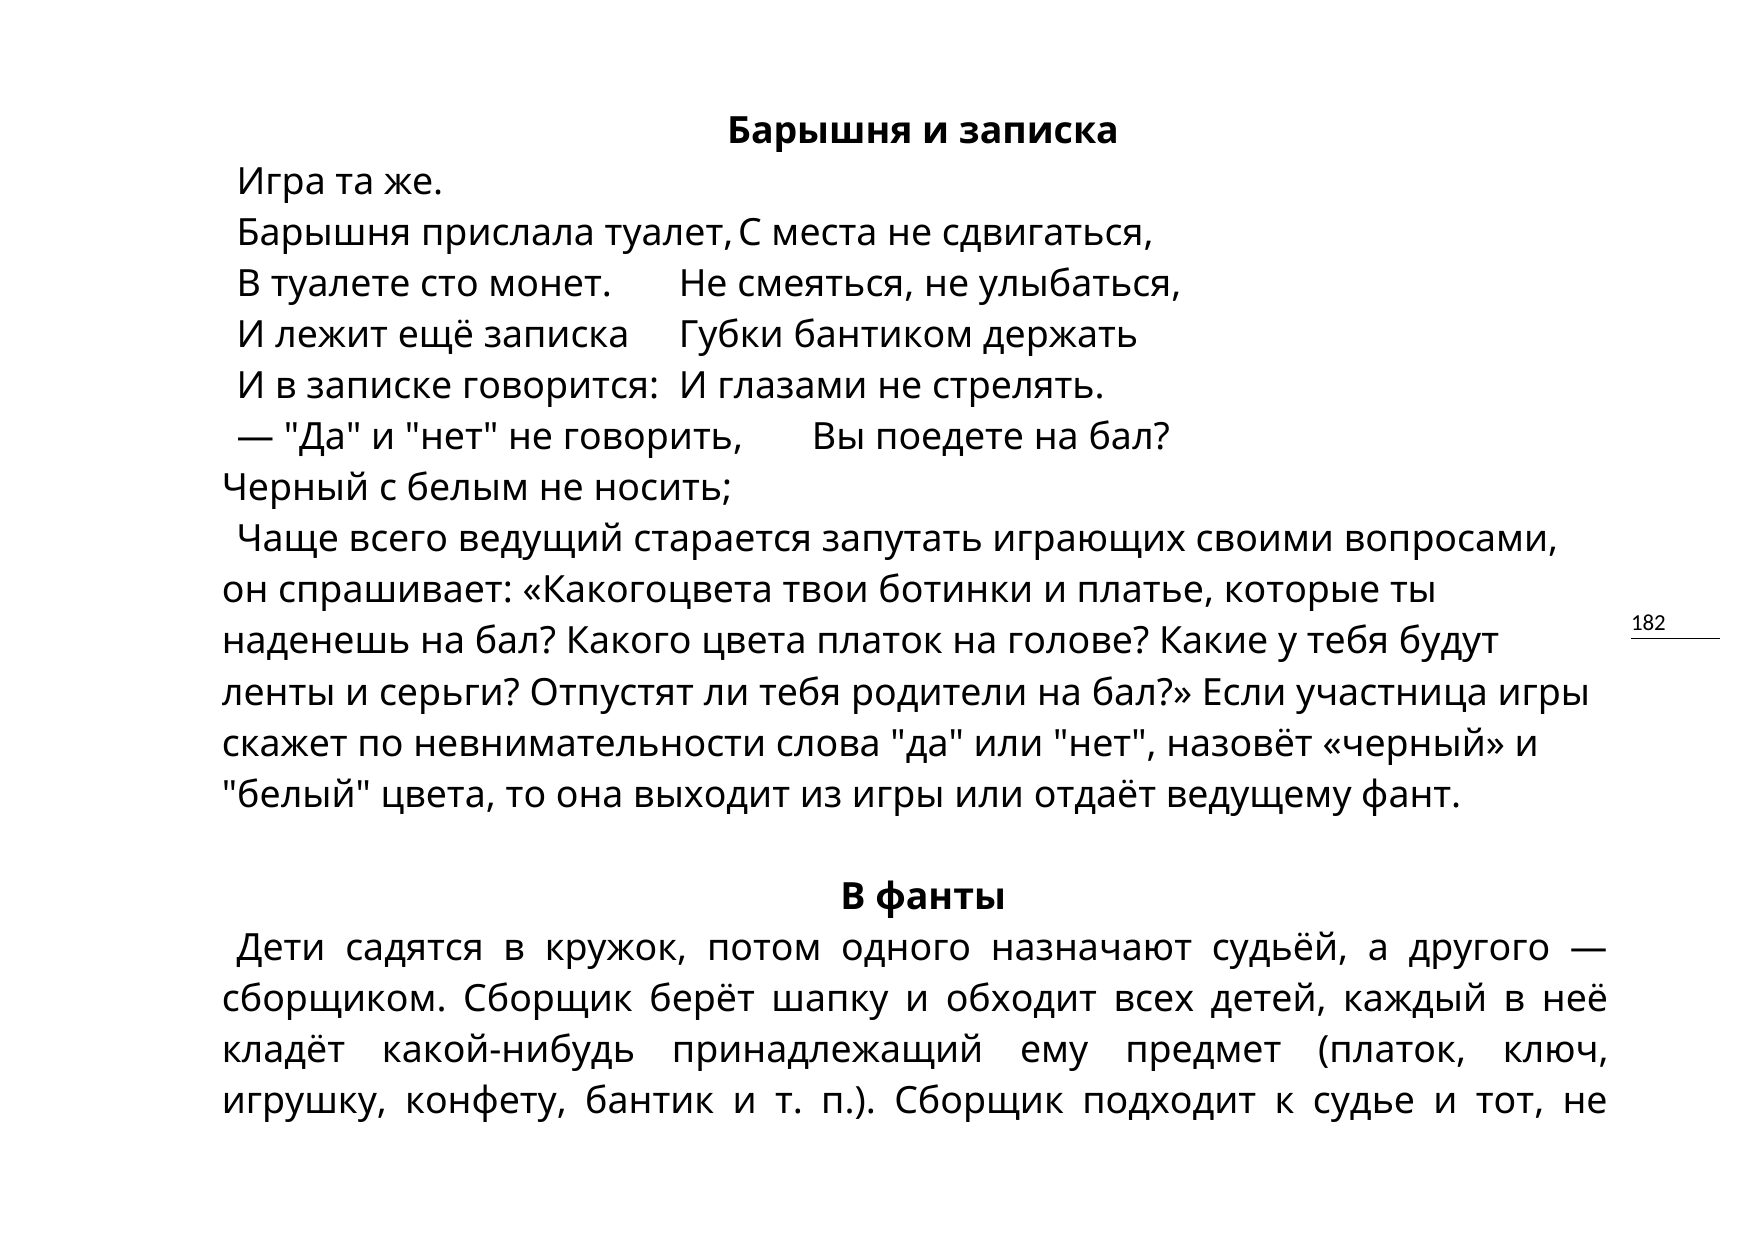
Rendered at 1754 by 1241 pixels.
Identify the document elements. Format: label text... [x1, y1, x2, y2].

text И в записке говорится: И глазами не стрелять. [222, 359, 1609, 410]
text И лежит ещё записка Губки бантиком держать [222, 308, 1609, 359]
text В туалете сто монет. Не смеяться, не улыбаться, [222, 257, 1609, 308]
text В фанты [222, 869, 1609, 920]
text Барышня прислала туалет, С места не сдвигаться, [222, 206, 1609, 257]
text Чаще всего ведущий старается запутать играющих своими вопросами, он спрашивает: «Какогоцвета твои ботинки и платье, которые ты наденешь на бал? Какого цвета платок на голове? Какие у тебя будут ленты и серьги? Отпустят ли тебя родители на бал?» Если участница игры скажет по невнимательности слова "да" или "нет", назовёт «черный» и "белый" цвета, то она выходит из игры или отдаёт ведущему фант. [222, 512, 1609, 818]
text Барышня и записка [222, 103, 1609, 154]
text — "Да" и "нет" не говорить, Вы поедете на бал? Черный с белым не носить; [222, 410, 1609, 512]
text Игра та же. [222, 154, 1609, 206]
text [222, 920, 1609, 1124]
